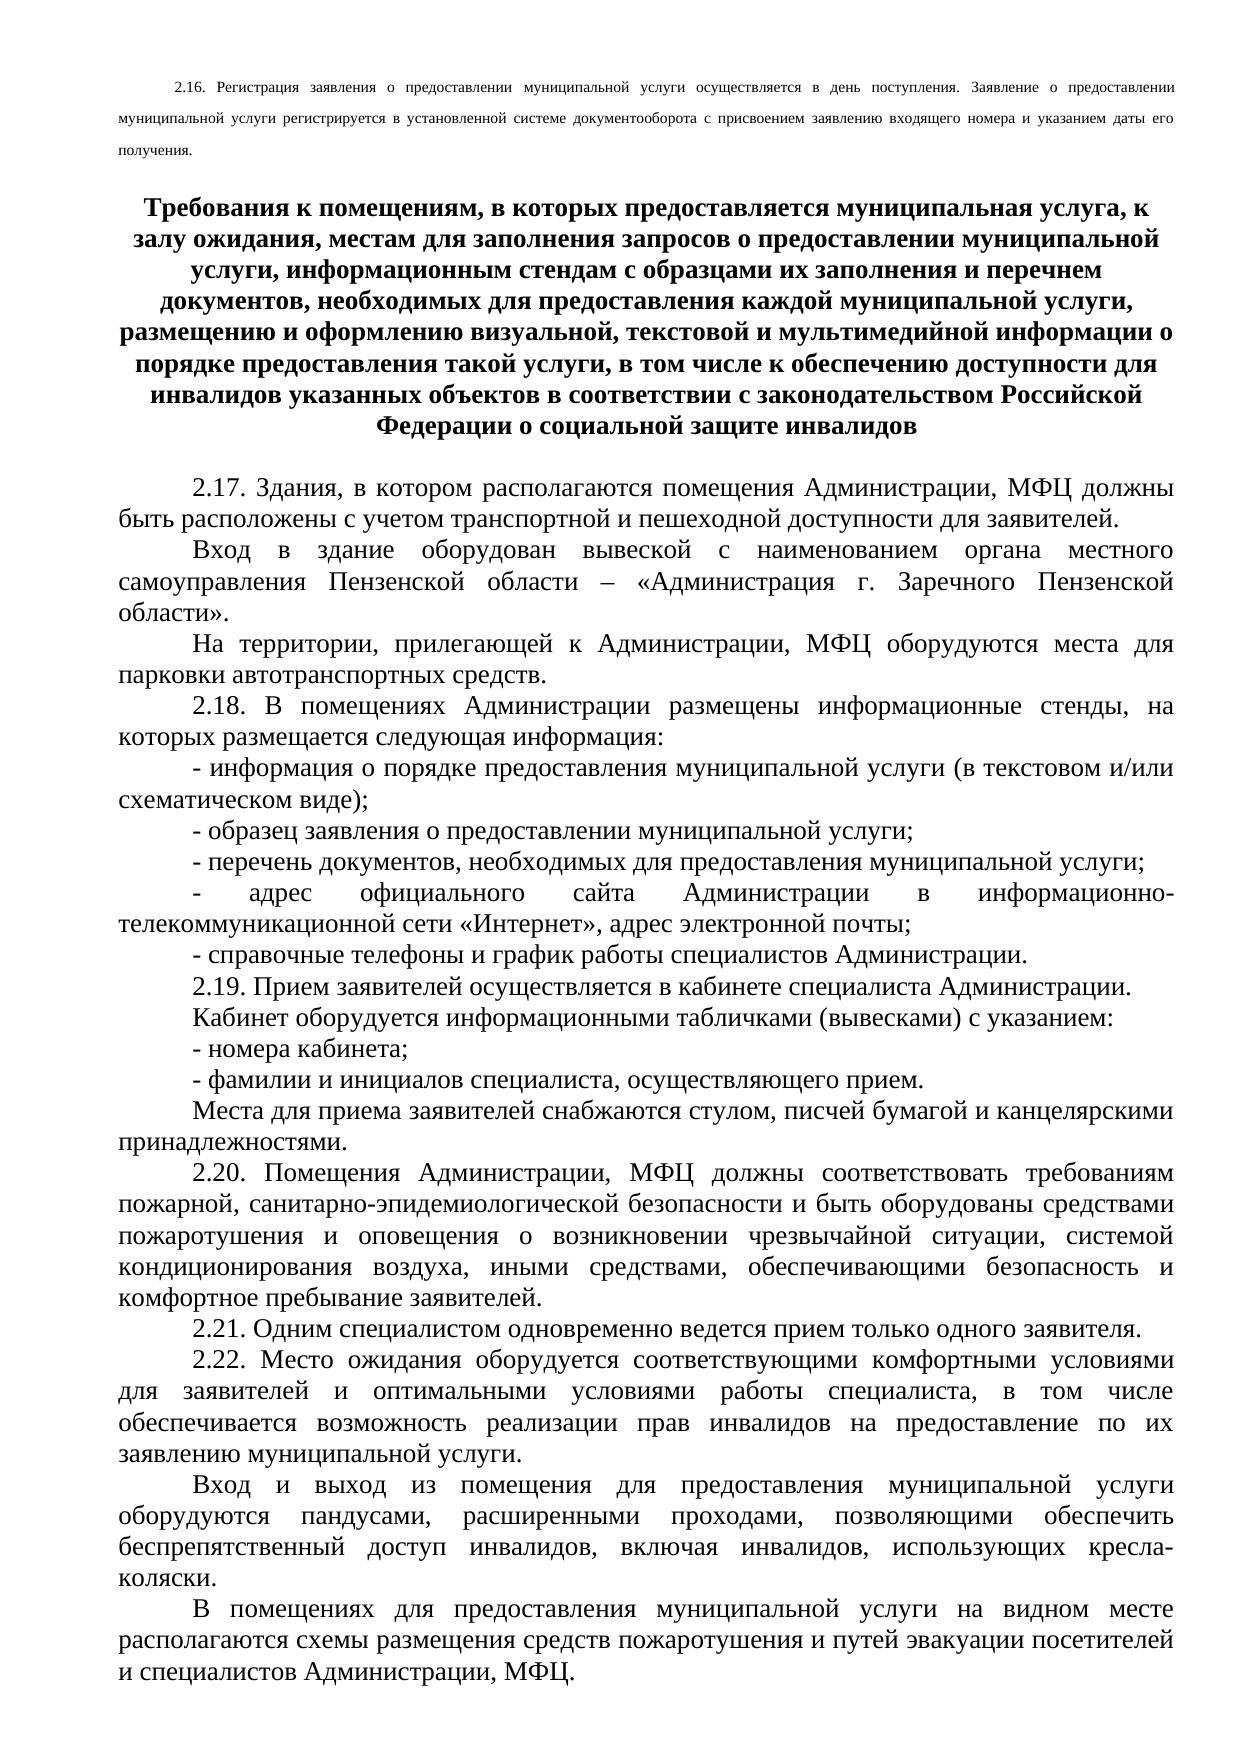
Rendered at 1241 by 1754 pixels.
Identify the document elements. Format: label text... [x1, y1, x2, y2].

text 2.17. Здания, в котором располагаются помещения Администрации, МФЦ должны быть расположены с учетом транспортной и пешеходной доступности для заявителей. [118, 471, 1175, 533]
text 2.18. В помещениях Администрации размещены информационные стенды, на которых размещается следующая информация: [118, 689, 1175, 752]
text - фамилии и инициалов специалиста, осуществляющего прием. [118, 1063, 1175, 1094]
text 2.21. Одним специалистом одновременно ведется прием только одного заявителя. [118, 1312, 1175, 1343]
text На территории, прилегающей к Администрации, МФЦ оборудуются места для парковки автотранспортных средств. [118, 627, 1175, 689]
text Вход и выход из помещения для предоставления муниципальной услуги оборудуются пандусами, расширенными проходами, позволяющими обеспечить беспрепятственный доступ инвалидов, включая инвалидов, использующих кресла-коляски. [118, 1468, 1175, 1592]
text - адрес официального сайта Администрации в информационно-телекоммуникационной сети «Интернет», адрес электронной почты; [118, 876, 1175, 938]
text 2.20. Помещения Администрации, МФЦ должны соответствовать требованиям пожарной, санитарно-эпидемиологической безопасности и быть оборудованы средствами пожаротушения и оповещения о возникновении чрезвычайной ситуации, системой кондиционирования воздуха, иными средствами, обеспечивающими безопасность и комфортное пребывание заявителей. [118, 1156, 1175, 1312]
text - справочные телефоны и график работы специалистов Администрации. [118, 938, 1175, 969]
text - образец заявления о предоставлении муниципальной услуги; [118, 814, 1175, 845]
text - информация о порядке предоставления муниципальной услуги (в текстовом и/или схематическом виде); [118, 752, 1175, 814]
text Места для приема заявителей снабжаются стулом, писчей бумагой и канцелярскими принадлежностями. [118, 1094, 1175, 1156]
text 2.22. Место ожидания оборудуется соответствующими комфортными условиями для заявителей и оптимальными условиями работы специалиста, в том числе обеспечивается возможность реализации прав инвалидов на предоставление по их заявлению муниципальной услуги. [118, 1343, 1175, 1468]
text 2.19. Прием заявителей осуществляется в кабинете специалиста Администрации. [118, 969, 1175, 1001]
text - номера кабинета; [118, 1032, 1175, 1063]
text - перечень документов, необходимых для предоставления муниципальной услуги; [118, 845, 1175, 876]
text Требования к помещениям, в которых предоставляется муниципальная услуга, к залу ожидания, местам для заполнения запросов о предоставлении муниципальной услуги, информационным стендам с образцами их заполнения и перечнем документов, необходимых для предоставления каждой муниципальной услуги, размещению и оформлению визуальной, текстовой и мультимедийной информации о порядке предоставления такой услуги, в том числе к обеспечению доступности для инвалидов указанных объектов в соответствии с законодательством Российской Федерации о социальной защите инвалидов [118, 191, 1175, 440]
text В помещениях для предоставления муниципальной услуги на видном месте располагаются схемы размещения средств пожаротушения и путей эвакуации посетителей и специалистов Администрации, МФЦ. [118, 1592, 1175, 1686]
text Кабинет оборудуется информационными табличками (вывесками) с указанием: [118, 1001, 1175, 1032]
text 2.16. Регистрация заявления о предоставлении муниципальной услуги осуществляется в день поступления. Заявление о предоставлении муниципальной услуги регистрируется в установленной системе документооборота с присвоением заявлению входящего номера и указанием даты его получения. [118, 78, 1175, 172]
text Вход в здание оборудован вывеской с наименованием органа местного самоуправления Пензенской области – «Администрация г. Заречного Пензенской области». [118, 533, 1175, 627]
